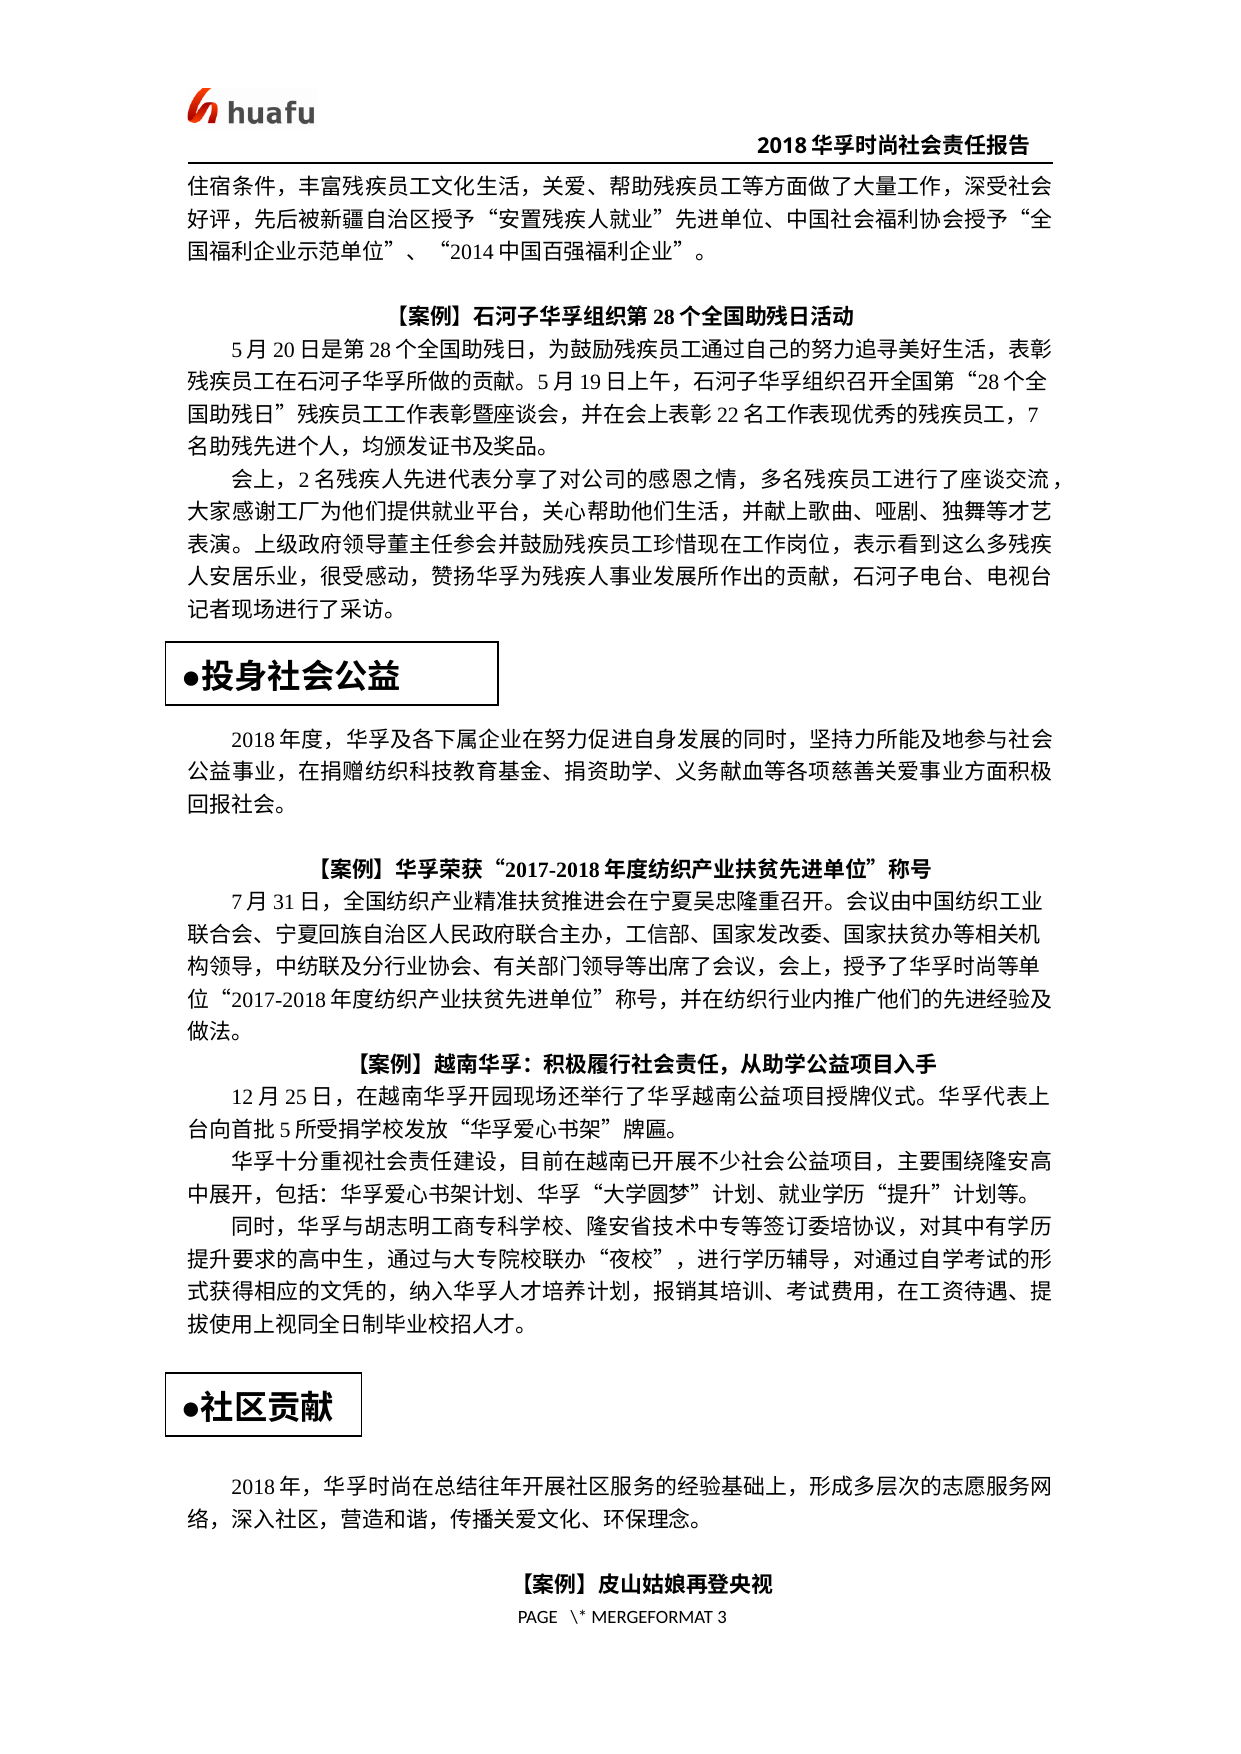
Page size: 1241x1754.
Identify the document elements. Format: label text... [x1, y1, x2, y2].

text 会上，2名残疾人先进代表分享了对公司的感恩之情，多名残疾员工进行了座谈交流，大家感谢工厂为他们提供就业平台，关心帮助他们生活，并献上歌曲、哑剧、独舞等才艺表演。上级政府领导董主任参会并鼓励残疾员工珍惜现在工作岗位，表示看到这么多残疾人安居乐业，很受感动，赞扬华孚为残疾人事业发展所作出的贡献，石河子电台、电视台记者现场进行了采访。 [187, 461, 1053, 624]
text 【案例】皮山姑娘再登央视 [187, 1566, 1053, 1599]
text 2018年，华孚时尚在总结往年开展社区服务的经验基础上，形成多层次的志愿服务网络，深入社区，营造和谐，传播关爱文化、环保理念。 [187, 1469, 1053, 1534]
text 12月25日，在越南华孚开园现场还举行了华孚越南公益项目授牌仪式。华孚代表上台向首批5所受捐学校发放“华孚爱心书架”牌匾。 [187, 1079, 1053, 1144]
text 华孚十分重视社会责任建设，目前在越南已开展不少社会公益项目，主要围绕隆安高中展开，包括：华孚爱心书架计划、华孚“大学圆梦”计划、就业学历“提升”计划等。 [187, 1144, 1053, 1209]
text 2018年度，华孚及各下属企业在努力促进自身发展的同时，坚持力所能及地参与社会公益事业，在捐赠纺织科技教育基金、捐资助学、义务献血等各项慈善关爱事业方面积极回报社会。 [187, 721, 1053, 819]
text 7月31日，全国纺织产业精准扶贫推进会在宁夏吴忠隆重召开。会议由中国纺织工业联合会、宁夏回族自治区人民政府联合主办，工信部、国家发改委、国家扶贫办等相关机构领导，中纺联及分行业协会、有关部门领导等出席了会议，会上，授予了华孚时尚等单位“2017-2018年度纺织产业扶贫先进单位”称号，并在纺织行业内推广他们的先进经验及做法。 [187, 884, 1053, 1046]
text 5月20日是第28个全国助残日，为鼓励残疾员工通过自己的努力追寻美好生活，表彰残疾员工在石河子华孚所做的贡献。5月19日上午，石河子华孚组织召开全国第“28个全国助残日”残疾员工工作表彰暨座谈会，并在会上表彰22名工作表现优秀的残疾员工，7名助残先进个人，均颁发证书及奖品。 [187, 331, 1053, 461]
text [187, 169, 1053, 266]
picture [187, 88, 318, 129]
text 【案例】华孚荣获“2017-2018年度纺织产业扶贫先进单位”称号 [187, 851, 1053, 884]
text 同时，华孚与胡志明工商专科学校、隆安省技术中专等签订委培协议，对其中有学历提升要求的高中生，通过与大专院校联办“夜校”，进行学历辅导，对通过自学考试的形式获得相应的文凭的，纳入华孚人才培养计划，报销其培训、考试费用，在工资待遇、提拔使用上视同全日制毕业校招人才。 [187, 1209, 1053, 1339]
text 【案例】石河子华孚组织第28个全国助残日活动 [187, 299, 1053, 331]
text 【案例】越南华孚：积极履行社会责任，从助学公益项目入手 [187, 1046, 1053, 1079]
